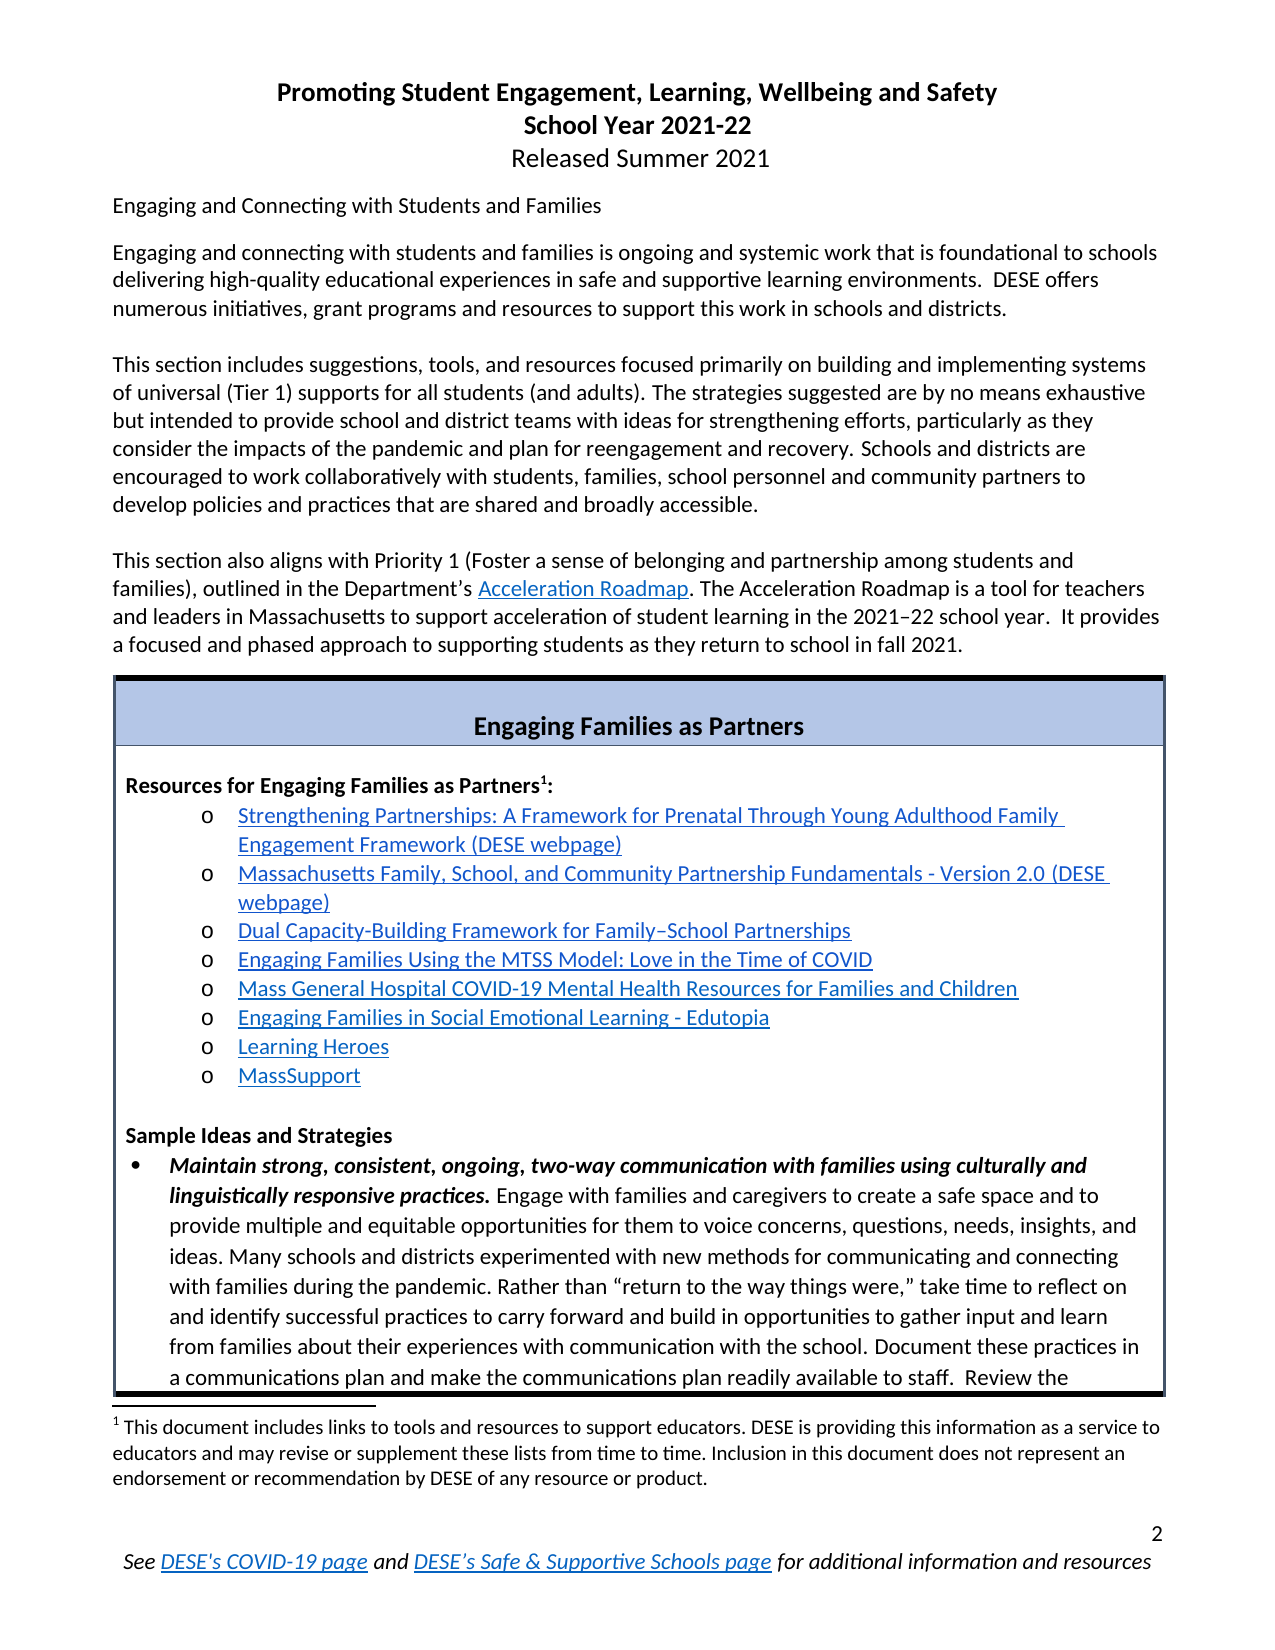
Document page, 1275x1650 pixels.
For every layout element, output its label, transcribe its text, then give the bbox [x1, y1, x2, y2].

text Engaging and connecting with students and families is ongoing and systemic work that is foundational to schools delivering high-quality educational experiences in safe and supportive learning environments. DESE offers numerous initiatives, grant programs and resources to support this work in schools and districts. [112, 238, 1162, 322]
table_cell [116, 746, 1163, 1391]
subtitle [112, 191, 1162, 219]
text This section also aligns with Priority 1 (Foster a sense of belonging and partnership among students and families), outlined in the Department’s Acceleration Roadmap. The Acceleration Roadmap is a tool for teachers and leaders in Massachusetts to support acceleration of student learning in the 2021–22 school year. It provides a focused and phased approach to supporting students as they return to school in fall 2021. [112, 546, 1162, 658]
text This section includes suggestions, tools, and resources focused primarily on building and implementing systems of universal (Tier 1) supports for all students (and adults). The strategies suggested are by no means exhaustive but intended to provide school and district teams with ideas for strengthening efforts, particularly as they consider the impacts of the pandemic and plan for reengagement and recovery. Schools and districts are encouraged to work collaboratively with students, families, school personnel and community partners to develop policies and practices that are shared and broadly accessible. [112, 350, 1162, 518]
table_header Engaging Families as Partners [116, 681, 1163, 745]
